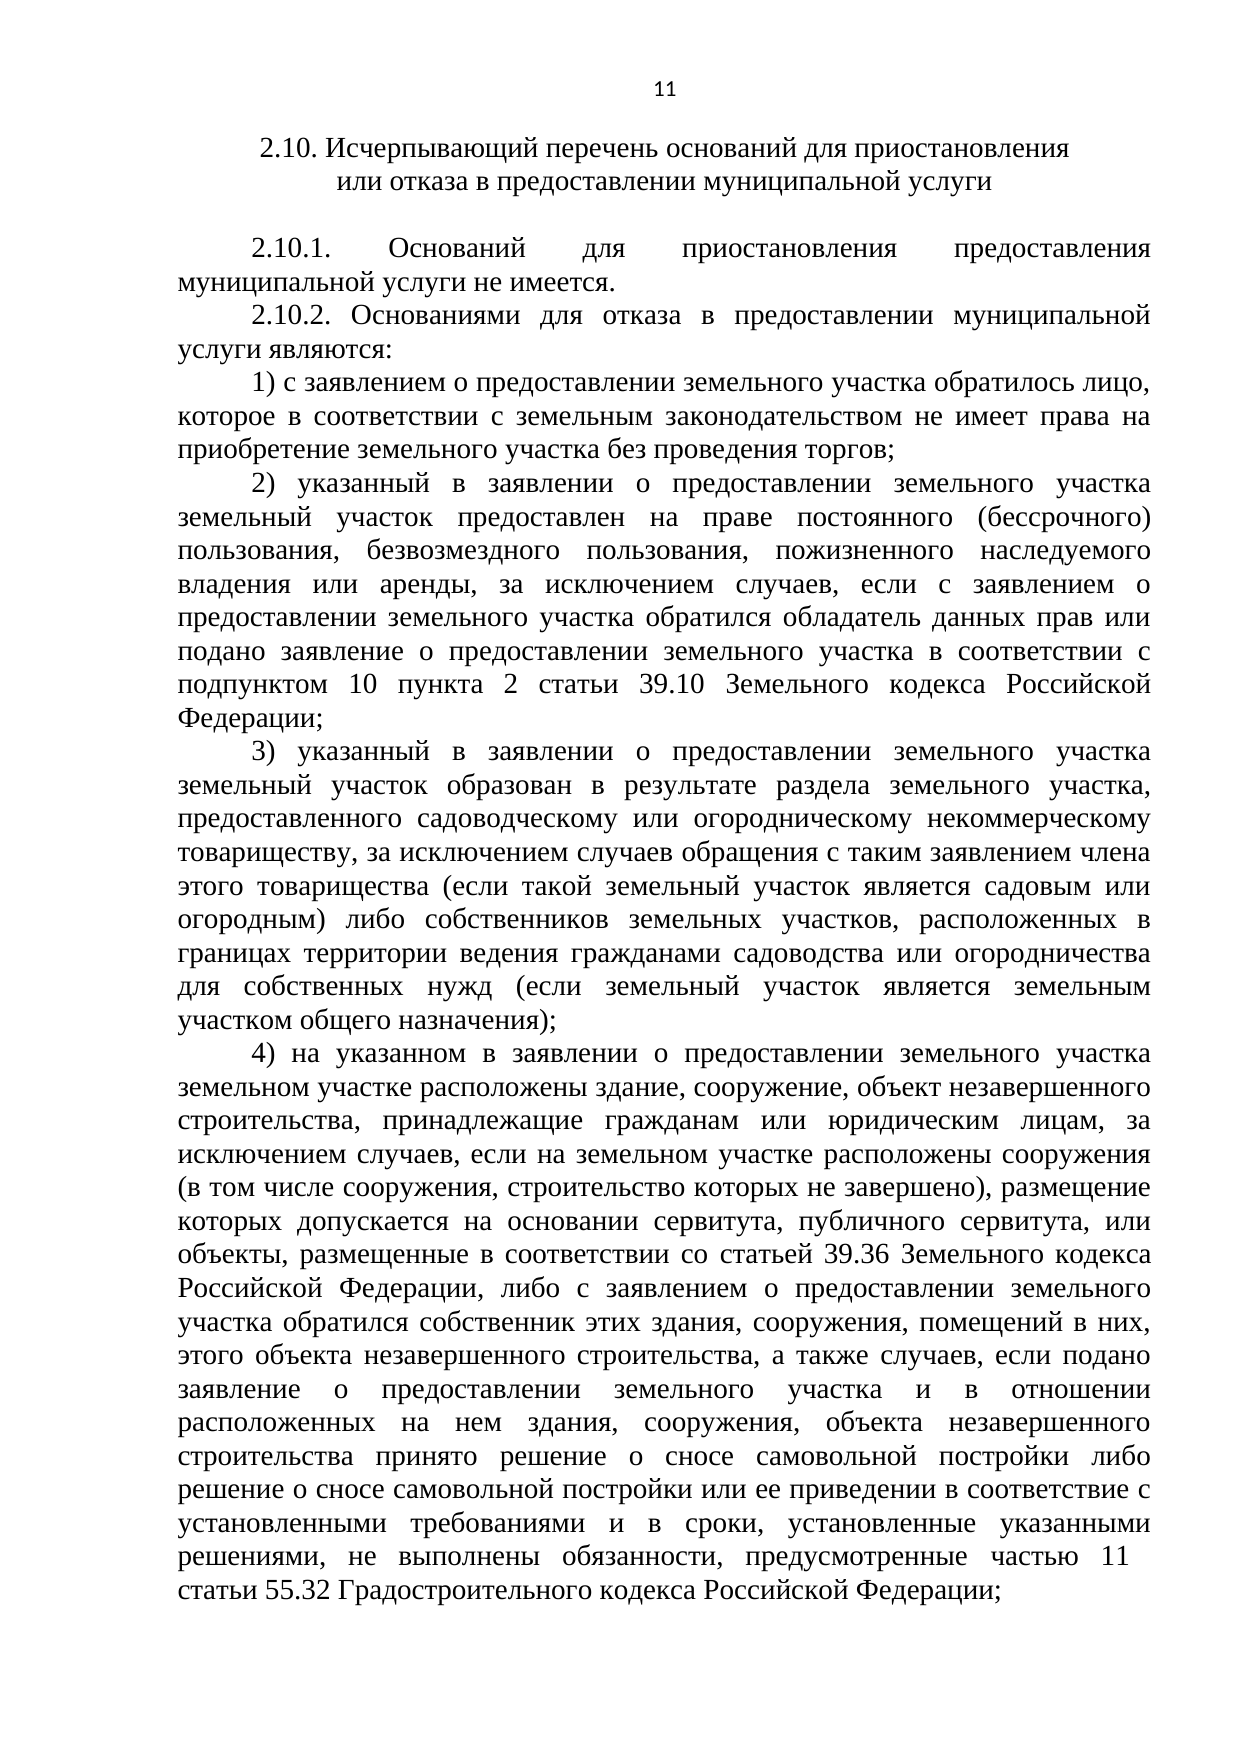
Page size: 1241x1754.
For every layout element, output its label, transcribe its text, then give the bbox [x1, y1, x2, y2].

text 2) указанный в заявлении о предоставлении земельного участка земельный участок предоставлен на праве постоянного (бессрочного) пользования, безвозмездного пользования, пожизненного наследуемого владения или аренды, за исключением случаев, если с заявлением о предоставлении земельного участка обратился обладатель данных прав или подано заявление о предоставлении земельного участка в соответствии с подпунктом 10 пункта 2 статьи 39.10 Земельного кодекса Российской Федерации; [177, 465, 1152, 733]
text 1) с заявлением о предоставлении земельного участка обратилось лицо, которое в соответствии с земельным законодательством не имеет права на приобретение земельного участка без проведения торгов; [177, 364, 1152, 465]
text 2.10.2. Основаниями для отказа в предоставлении муниципальной услуги являются: [177, 297, 1152, 364]
text 3) указанный в заявлении о предоставлении земельного участка земельный участок образован в результате раздела земельного участка, предоставленного садоводческому или огородническому некоммерческому товариществу, за исключением случаев обращения с таким заявлением члена этого товарищества (если такой земельный участок является садовым или огородным) либо собственников земельных участков, расположенных в границах территории ведения гражданами садоводства или огородничества для собственных нужд (если земельный участок является земельным участком общего назначения); [177, 733, 1152, 1035]
text 2.10.1. Оснований для приостановления предоставления муниципальной услуги не имеется. [177, 230, 1152, 297]
text или отказа в предоставлении муниципальной услуги [177, 163, 1152, 197]
text 2.10. Исчерпывающий перечень оснований для приостановления [177, 130, 1152, 163]
text 4) на указанном в заявлении о предоставлении земельного участка земельном участке расположены здание, сооружение, объект незавершенного строительства, принадлежащие гражданам или юридическим лицам, за исключением случаев, если на земельном участке расположены сооружения (в том числе сооружения, строительство которых не завершено), размещение которых допускается на основании сервитута, публичного сервитута, или объекты, размещенные в соответствии со статьей 39.36 Земельного кодекса Российской Федерации, либо с заявлением о предоставлении земельного участка обратился собственник этих здания, сооружения, помещений в них, этого объекта незавершенного строительства, а также случаев, если подано заявление о предоставлении земельного участка и в отношении расположенных на нем здания, сооружения, объекта незавершенного строительства принято решение о сносе самовольной постройки либо решение о сносе самовольной постройки или ее приведении в соответствие с установленными требованиями и в сроки, установленные указанными решениями, не выполнены обязанности, предусмотренные частью 11 статьи 55.32 Градостроительного кодекса Российской Федерации; [177, 1035, 1152, 1606]
